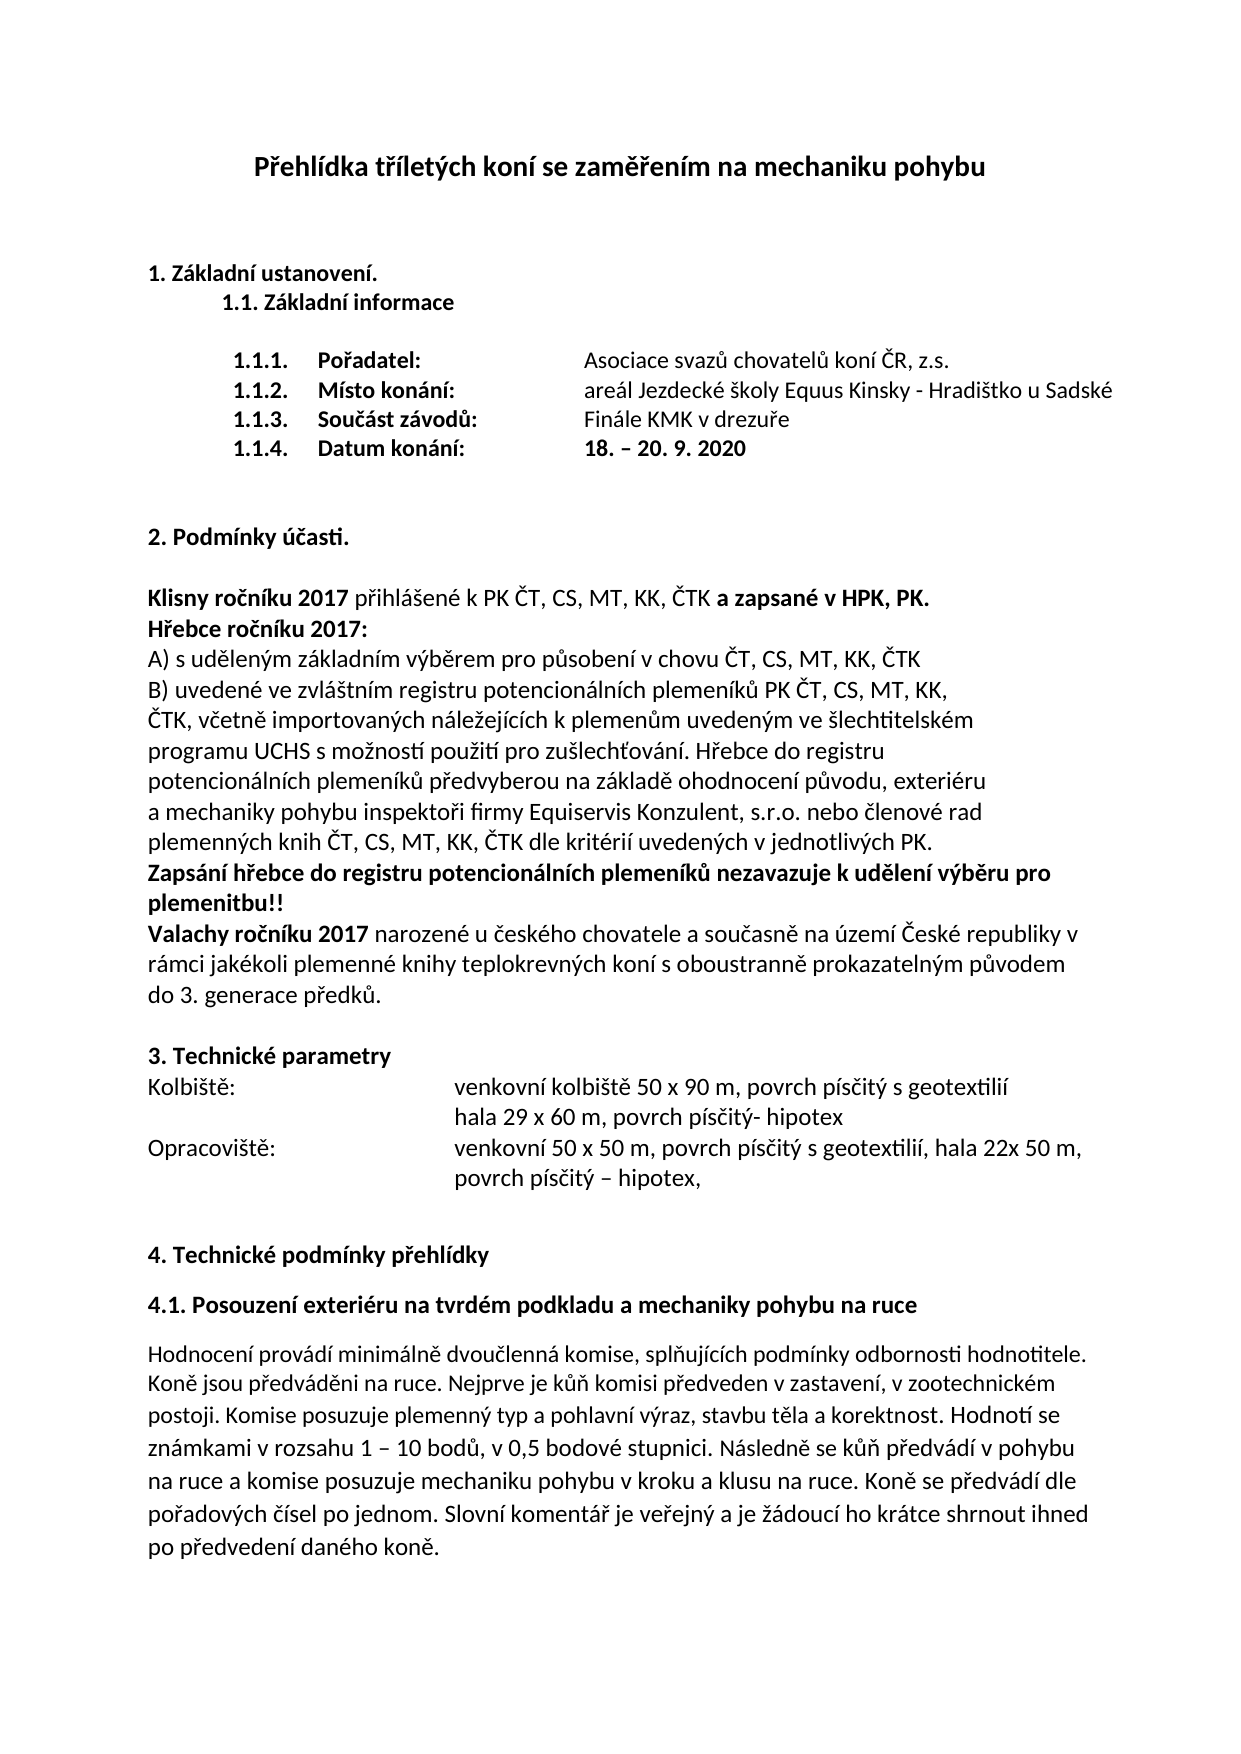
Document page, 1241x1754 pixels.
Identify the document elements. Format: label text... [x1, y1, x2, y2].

table_cell 18. – 20. 9. 2020 [573, 434, 1152, 521]
text Hodnocení provádí minimálně dvoučlenná komise, splňujících podmínky odbornosti hodnotitele. [148, 1339, 1093, 1368]
text Přehlídka tříletých koní se zaměřením na mechaniku pohybu [148, 148, 1093, 183]
table_cell Finále KMK v drezuře [573, 404, 1152, 433]
table_cell Opracoviště: [136, 1132, 443, 1193]
table_cell venkovní 50 x 50 m, povrch písčitý s geotextilií, hala 22x 50 m, povrch písčitý – hipotex, [443, 1132, 1107, 1193]
table_cell Místo konání: [306, 375, 573, 404]
text a mechaniky pohybu inspektoři firmy Equiservis Konzulent, s.r.o. nebo členové rad [148, 796, 1093, 826]
table_header Asociace svazů chovatelů koní ČR, z.s. [573, 346, 1152, 375]
table_cell Kolbiště: [136, 1071, 443, 1132]
text 1. Základní ustanovení. [148, 258, 1093, 287]
table_cell Součást závodů: [306, 404, 573, 433]
text Koně jsou předváděni na ruce. Nejprve je kůň komisi předveden v zastavení, v zootechnickém postoji. Komise posuzuje plemenný typ a pohlavní výraz, stavbu těla a korektnost. Hodnotí se známkami v rozsahu 1 – 10 bodů, v 0,5 bodové stupnici. Následně se kůň předvádí v pohybu na ruce a komise posuzuje mechaniku pohybu v kroku a klusu na ruce. Koně se předvádí dle pořadových čísel po jednom. Slovní komentář je veřejný a je žádoucí ho krátce shrnout ihned po předvedení daného koně. [148, 1368, 1093, 1562]
text 2. Podmínky účasti. [148, 521, 1093, 552]
text B) uvedené ve zvláštním registru potencionálních plemeníků PK ČT, CS, MT, KK, [148, 674, 1093, 704]
table_cell 1.1.4. [221, 434, 306, 521]
text Valachy ročníku 2017 narozené u českého chovatele a současně na území České republiky v rámci jakékoli plemenné knihy teplokrevných koní s oboustranně prokazatelným původem do 3. generace předků. [148, 918, 1093, 1009]
text Hřebce ročníku 2017: [148, 613, 1093, 643]
text A) s uděleným základním výběrem pro působení v chovu ČT, CS, MT, KK, ČTK [148, 643, 1093, 674]
table_cell areál Jezdecké školy Equus Kinsky - Hradištko u Sadské [573, 375, 1152, 404]
text Zapsání hřebce do registru potencionálních plemeníků nezavazuje k udělení výběru pro plemenitbu!! [148, 857, 1093, 918]
table_header 3. Technické parametry [136, 1010, 1107, 1071]
text programu UCHS s možností použití pro zušlechťování. Hřebce do registru [148, 735, 1093, 765]
text 4.1. Posouzení exteriéru na tvrdém podkladu a mechaniky pohybu na ruce [148, 1289, 1093, 1320]
text 1.1. Základní informace [148, 287, 1093, 316]
text Klisny ročníku 2017 přihlášené k PK ČT, CS, MT, KK, ČTK a zapsané v HPK, PK. [148, 582, 1093, 613]
table_cell venkovní kolbiště 50 x 90 m, povrch písčitý s geotextilií hala 29 x 60 m, povrch písčitý- hipotex [443, 1071, 1107, 1132]
table_cell Datum konání: [306, 434, 573, 521]
table_header Pořadatel: [306, 346, 573, 375]
table_cell 1.1.3. [221, 404, 306, 433]
table_header 1.1.1. [221, 346, 306, 375]
text 4. Technické podmínky přehlídky [148, 1239, 1093, 1270]
text ČTK, včetně importovaných náležejících k plemenům uvedeným ve šlechtitelském [148, 704, 1093, 735]
text plemenných knih ČT, CS, MT, KK, ČTK dle kritérií uvedených v jednotlivých PK. [148, 826, 1093, 857]
text potencionálních plemeníků předvyberou na základě ohodnocení původu, exteriéru [148, 765, 1093, 796]
table_cell 1.1.2. [221, 375, 306, 404]
